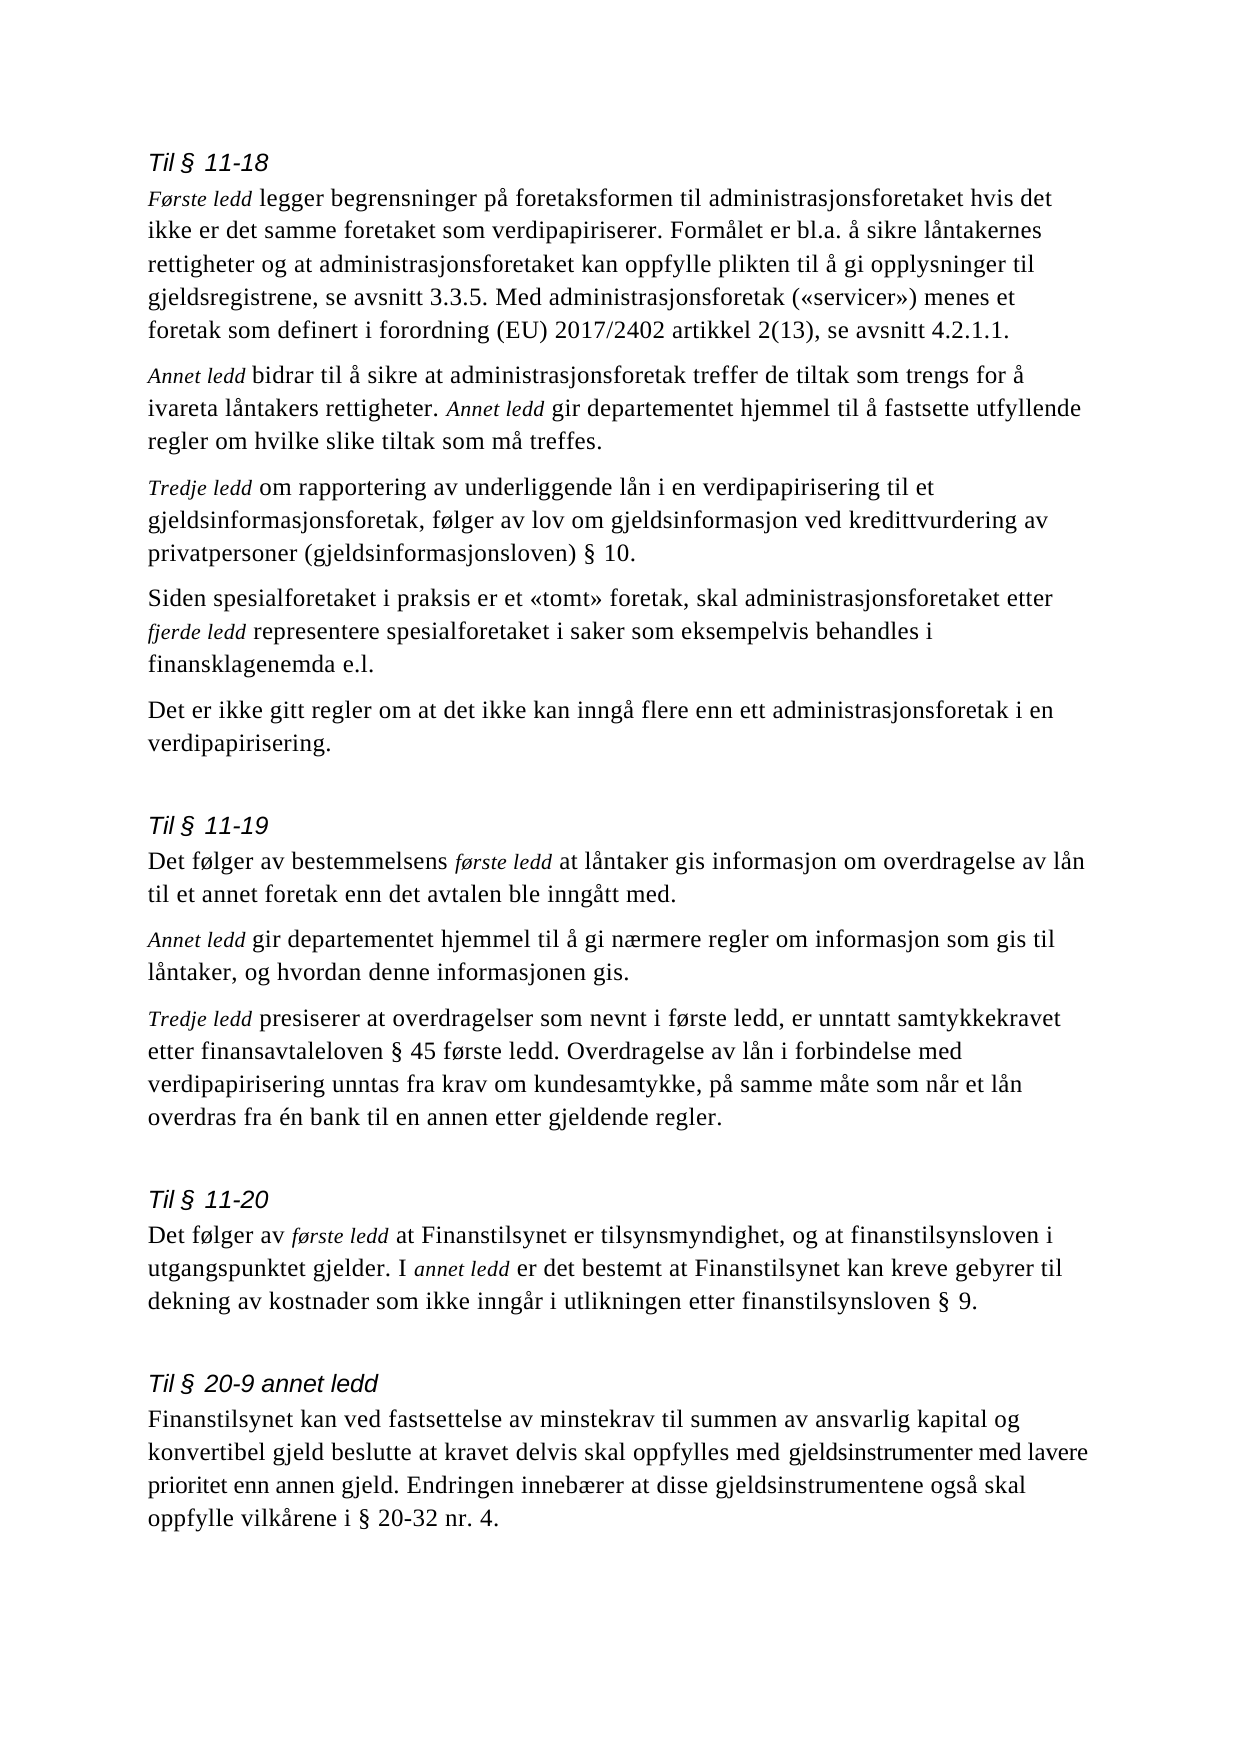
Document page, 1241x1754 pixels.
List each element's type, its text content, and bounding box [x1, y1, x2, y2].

text Annet ledd bidrar til å sikre at administrasjonsforetak treffer de tiltak som trengs for å ivareta låntakers rettigheter. Annet ledd gir departementet hjemmel til å fastsette utfyllende regler om hvilke slike tiltak som må treffes. [148, 360, 1093, 455]
text Til § 11-19 [148, 811, 1093, 840]
text Første ledd legger begrensninger på foretaksformen til administrasjonsforetaket hvis det ikke er det samme foretaket som verdipapiriserer. Formålet er bl.a. å sikre låntakernes rettigheter og at administrasjonsforetaket kan oppfylle plikten til å gi opplysninger til gjeldsregistrene, se avsnitt 3.3.5. Med administrasjonsforetak («servicer») menes et foretak som definert i forordning (EU) 2017/2402 artikkel 2(13), se avsnitt 4.2.1.1. [148, 183, 1093, 343]
text Annet ledd gir departementet hjemmel til å gi nærmere regler om informasjon som gis til låntaker, og hvordan denne informasjonen gis. [148, 924, 1093, 986]
text Til § 11-18 [148, 148, 1093, 176]
text Det følger av første ledd at Finanstilsynet er tilsynsmyndighet, og at finanstilsynsloven i utgangspunktet gjelder. I annet ledd er det bestemt at Finanstilsynet kan kreve gebyrer til dekning av kostnader som ikke inngår i utlikningen etter finanstilsynsloven § 9. [148, 1220, 1093, 1315]
text Til § 11-20 [148, 1185, 1093, 1214]
text Tredje ledd om rapportering av underliggende lån i en verdipapirisering til et gjeldsinformasjonsforetak, følger av lov om gjeldsinformasjon ved kredittvurdering av privatpersoner (gjeldsinformasjonsloven) § 10. [148, 472, 1093, 567]
text Til § 20-9 annet ledd [148, 1369, 1093, 1398]
text Siden spesialforetaket i praksis er et «tomt» foretak, skal administrasjonsforetaket etter fjerde ledd representere spesialforetaket i saker som eksempelvis behandles i finansklagenemda e.l. [148, 583, 1093, 678]
text Det er ikke gitt regler om at det ikke kan inngå flere enn ett administrasjonsforetak i en verdipapirisering. [148, 695, 1093, 757]
text Finanstilsynet kan ved fastsettelse av minstekrav til summen av ansvarlig kapital og konvertibel gjeld beslutte at kravet delvis skal oppfylles med gjeldsinstrumenter med lavere prioritet enn annen gjeld. Endringen innebærer at disse gjeldsinstrumentene også skal oppfylle vilkårene i § 20-32 nr. 4. [148, 1404, 1093, 1532]
text Tredje ledd presiserer at overdragelser som nevnt i første ledd, er unntatt samtykkekravet etter finansavtaleloven § 45 første ledd. Overdragelse av lån i forbindelse med verdipapirisering unntas fra krav om kundesamtykke, på samme måte som når et lån overdras fra én bank til en annen etter gjeldende regler. [148, 1003, 1093, 1131]
text Det følger av bestemmelsens første ledd at låntaker gis informasjon om overdragelse av lån til et annet foretak enn det avtalen ble inngått med. [148, 846, 1093, 908]
